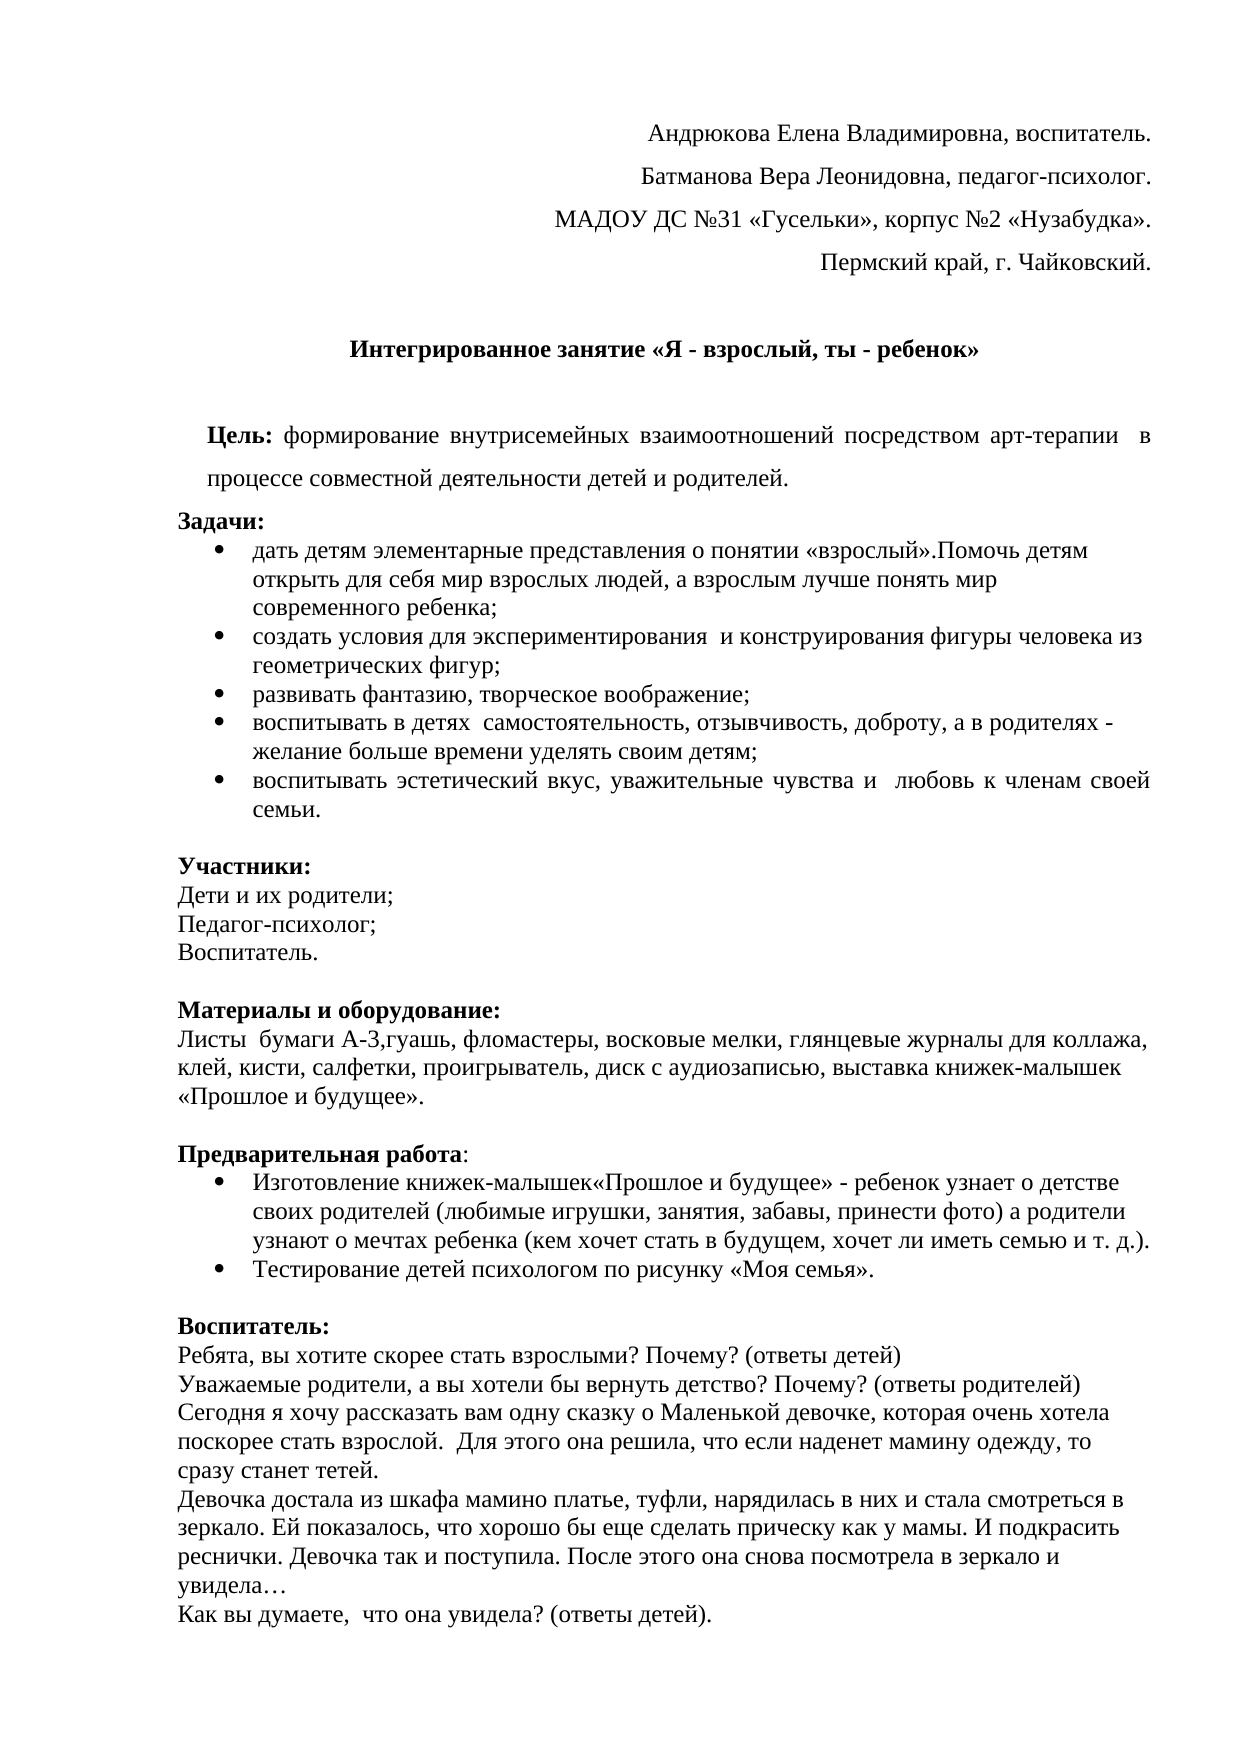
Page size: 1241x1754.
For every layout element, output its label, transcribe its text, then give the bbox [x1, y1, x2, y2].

text Воспитатель. [177, 937, 1152, 966]
text Как вы думаете, что она увидела? (ответы детей). [177, 1599, 1152, 1627]
text Сегодня я хочу рассказать вам одну сказку о Маленькой девочке, которая очень хотела поскорее стать взрослой. Для этого она решила, что если наденет мамину одежду, то сразу станет тетей. [177, 1397, 1152, 1484]
text Уважаемые родители, а вы хотели бы вернуть детство? Почему? (ответы родителей) [177, 1369, 1152, 1397]
text Цель: формирование внутрисемейных взаимоотношений посредством арт-терапии в процессе совместной деятельности детей и родителей. [207, 420, 1152, 492]
list создать условия для экспериментирования и конструирования фигуры человека из геометрических фигур; [215, 621, 1152, 679]
text Листы бумаги А-3,гуашь, фломастеры, восковые мелки, глянцевые журналы для коллажа, клей, кисти, салфетки, проигрыватель, диск с аудиозаписью, выставка книжек-малышек «Прошлое и будущее». [177, 1024, 1152, 1110]
text Батманова Вера Леонидовна, педагог-психолог. [162, 161, 1152, 190]
text Ребята, вы хотите скорее стать взрослыми? Почему? (ответы детей) [177, 1340, 1152, 1369]
text Андрюкова Елена Владимировна, воспитатель. [266, 118, 1152, 147]
list дать детям элементарные представления о понятии «взрослый».Помочь детям открыть для себя мир взрослых людей, а взрослым лучше понять мир современного ребенка; [215, 535, 1152, 621]
text Материалы и оборудование: [177, 995, 1152, 1024]
text Воспитатель: [177, 1311, 1152, 1340]
text Девочка достала из шкафа мамино платье, туфли, нарядилась в них и стала смотреться в зеркало. Ей показалось, что хорошо бы еще сделать прическу как у мамы. И подкрасить реснички. Девочка так и поступила. После этого она снова посмотрела в зеркало и увидела… [177, 1484, 1152, 1599]
text Пермский край, г. Чайковский. [177, 247, 1152, 276]
text Педагог-психолог; [177, 909, 1152, 937]
text МАДОУ ДС №31 «Гусельки», корпус №2 «Нузабудка». [177, 204, 1152, 233]
text Дети и их родители; [177, 880, 1152, 909]
list воспитывать в детях самостоятельность, отзывчивость, доброту, а в родителях - желание больше времени уделять своим детям; [215, 707, 1152, 765]
text Задачи: [177, 506, 1152, 535]
list Изготовление книжек-малышек«Прошлое и будущее» - ребенок узнает о детстве своих родителей (любимые игрушки, занятия, забавы, принести фото) а родители узнают о мечтах ребенка (кем хочет стать в будущем, хочет ли иметь семью и т. д.). [215, 1167, 1152, 1254]
text Интегрированное занятие «Я - взрослый, ты - ребенок» [177, 334, 1152, 362]
list воспитывать эстетический вкус, уважительные чувства и любовь к членам своей семьи. [215, 765, 1152, 822]
text Предварительная работа: [177, 1139, 1152, 1167]
text Участники: [177, 851, 1152, 880]
list развивать фантазию, творческое воображение; [215, 679, 1152, 707]
list Тестирование детей психологом по рисунку «Моя семья». [215, 1254, 1152, 1282]
